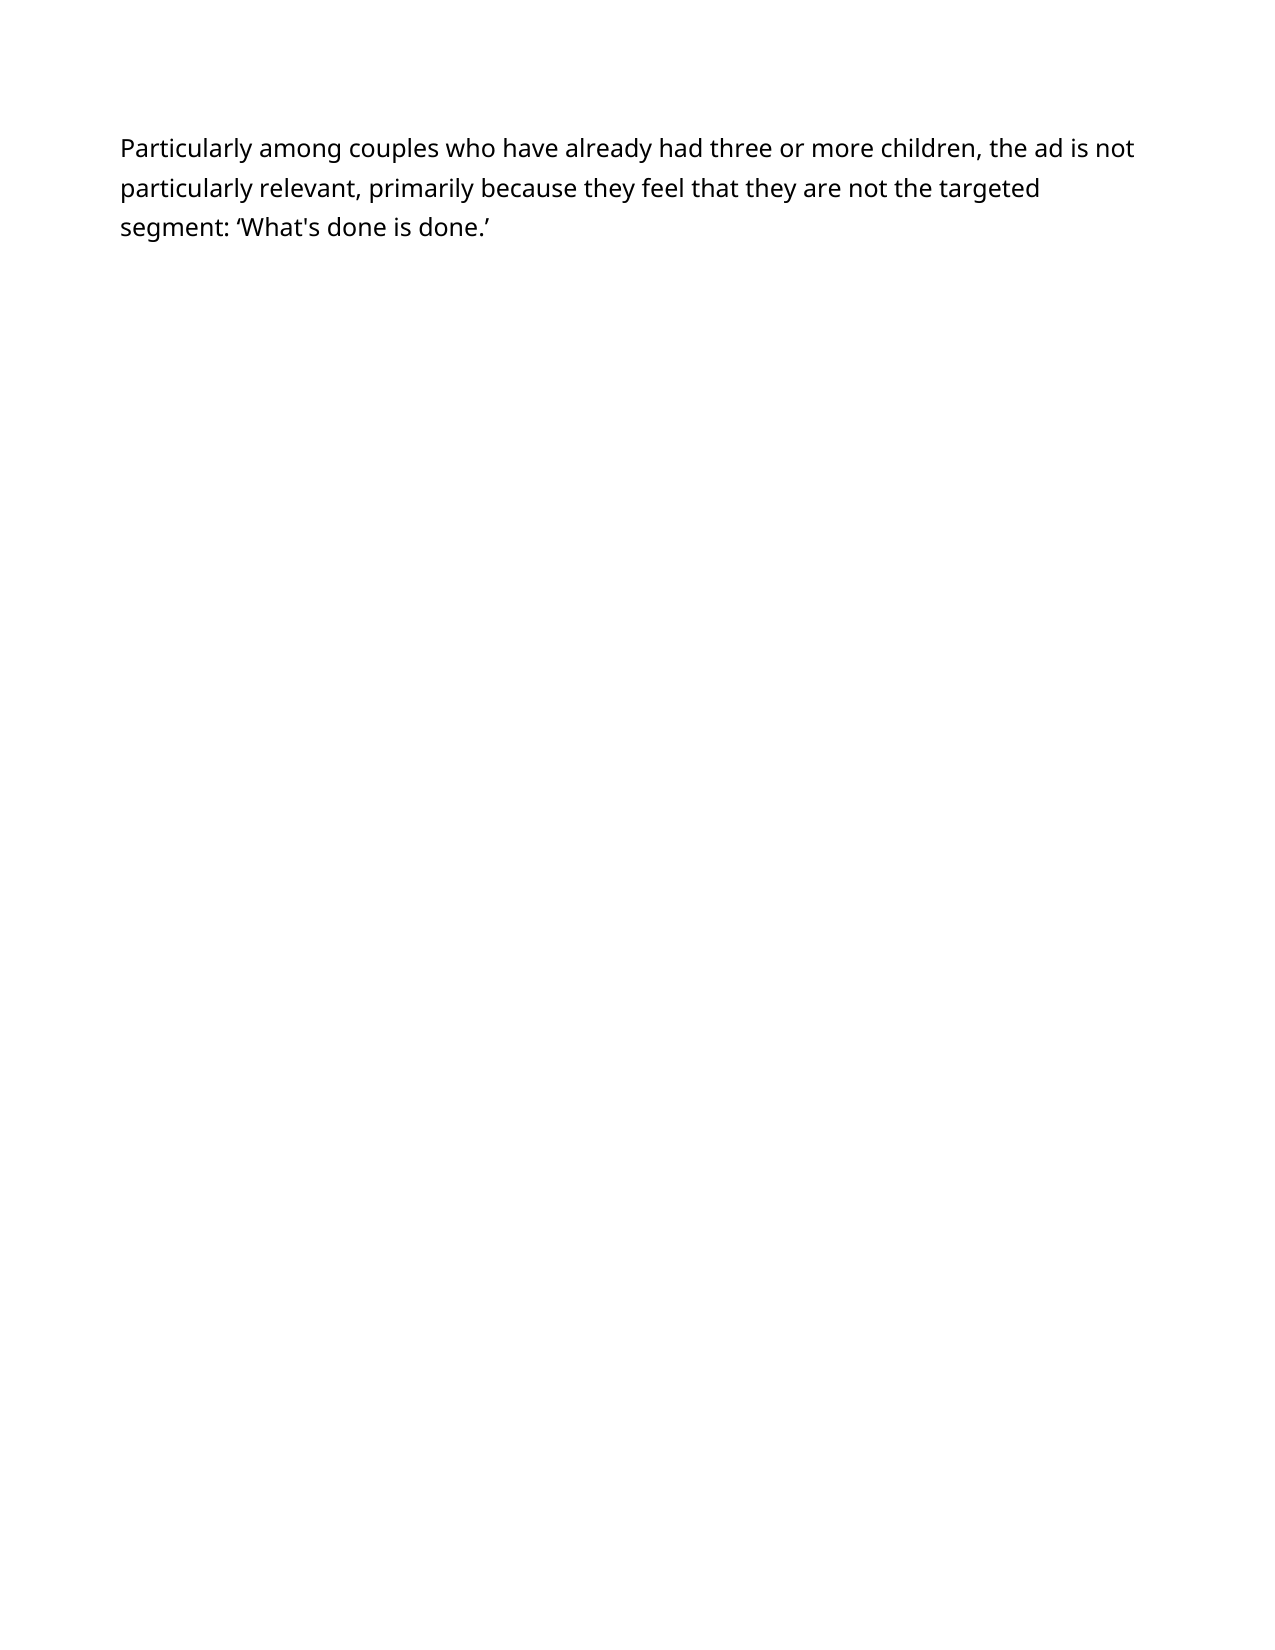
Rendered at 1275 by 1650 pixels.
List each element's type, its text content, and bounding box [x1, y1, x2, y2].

text Particularly among couples who have already had three or more children, the ad is not particularly relevant, primarily because they feel that they are not the targeted segment: ‘What's done is done.’ [120, 131, 1155, 243]
